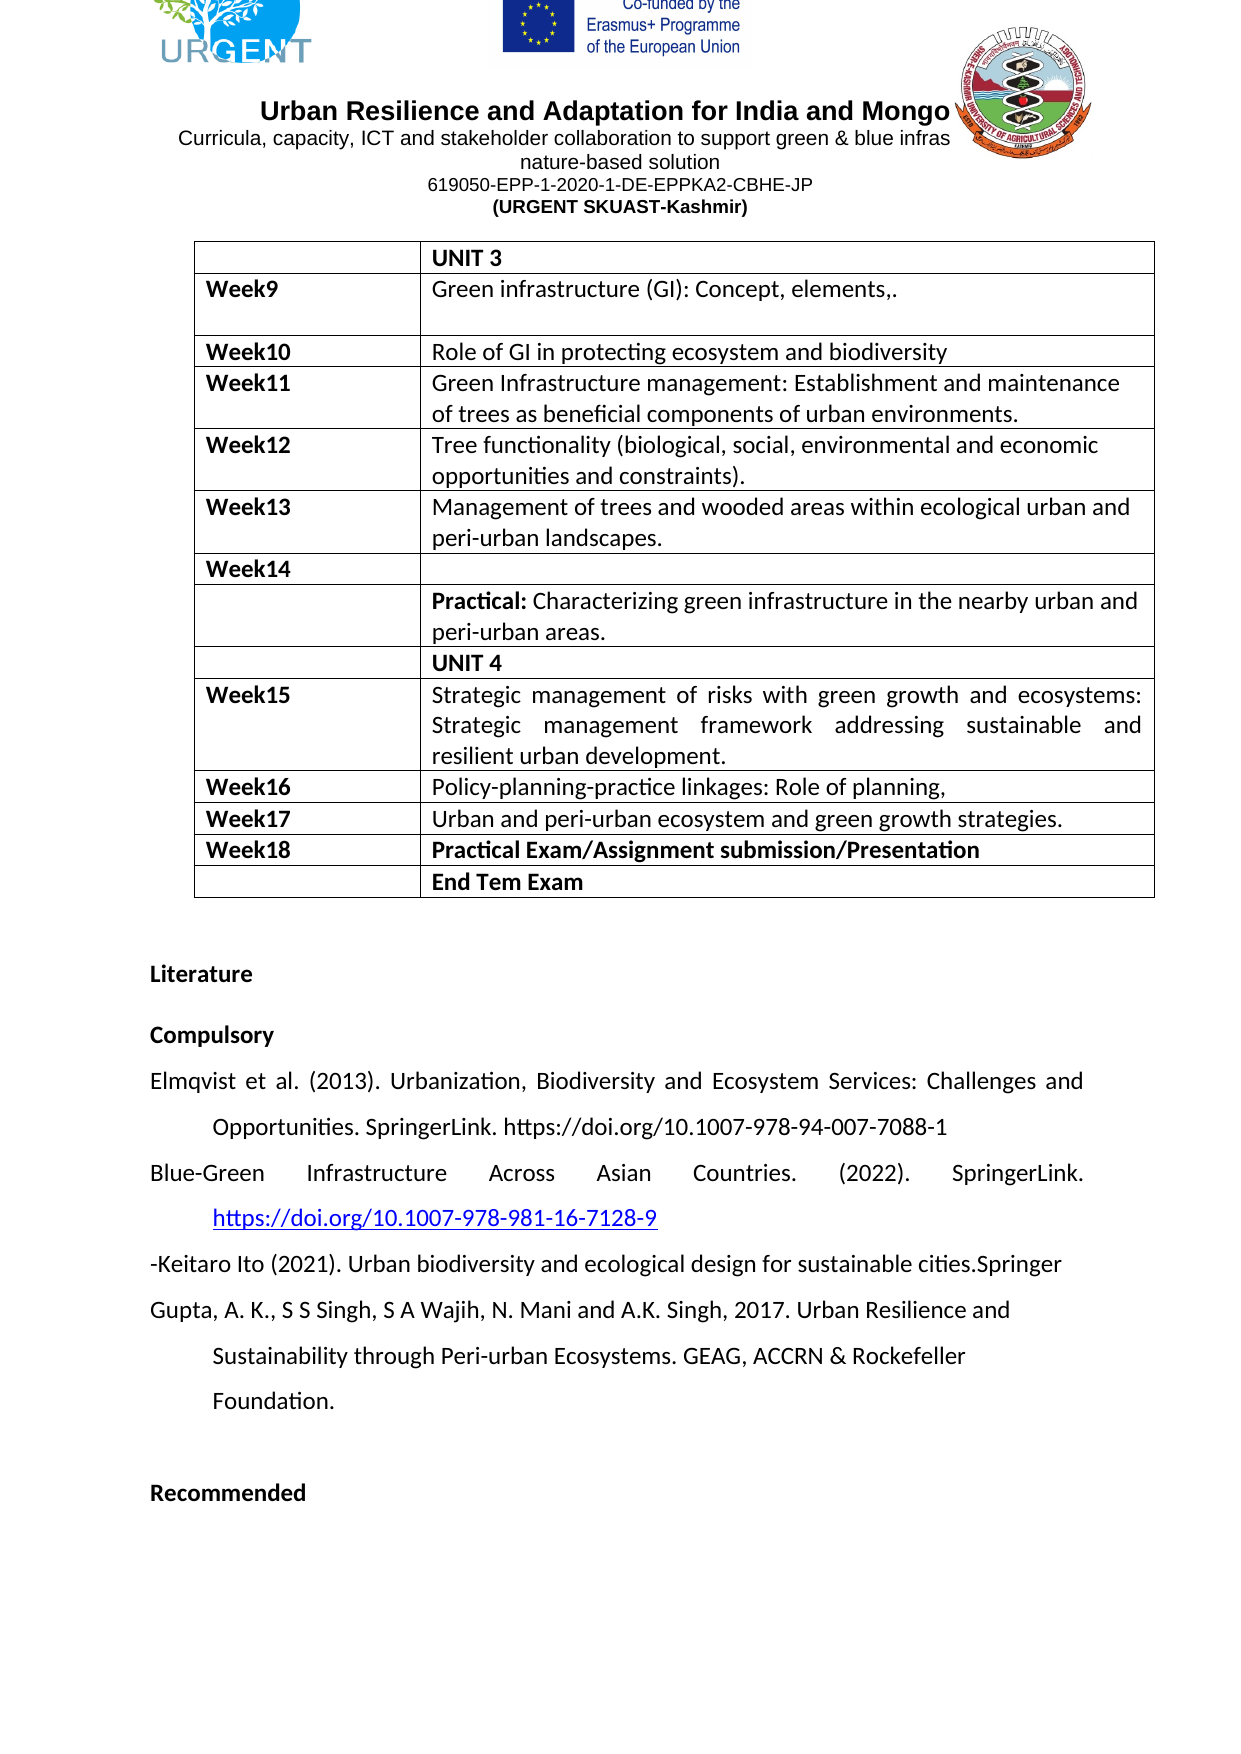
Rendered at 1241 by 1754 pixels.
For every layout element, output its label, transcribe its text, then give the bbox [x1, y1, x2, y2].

picture [254, 4, 262, 13]
table_cell End Tem Exam [421, 866, 1154, 897]
table_cell [195, 242, 420, 273]
picture [243, 0, 312, 63]
table_cell UNIT 4 [421, 647, 1154, 678]
table_cell Practical: Characterizing green infrastructure in the nearby urban and peri-urban areas. [421, 585, 1154, 646]
table_cell Policy-planning-practice linkages: Role of planning, [421, 771, 1154, 802]
picture [224, 15, 232, 24]
table_cell Green Infrastructure management: Establishment and maintenance of trees as beneficial components of urban environments. [421, 367, 1154, 428]
table_cell Week18 [195, 835, 420, 865]
picture [488, 0, 752, 69]
table_cell [195, 647, 420, 678]
table_cell Role of GI in protecting ecosystem and biodiversity [421, 336, 1154, 366]
picture [219, 2, 231, 6]
text Literature [150, 959, 1090, 989]
table_cell Green infrastructure (GI): Concept, elements,. [421, 274, 1154, 335]
text Gupta, A. K., S S Singh, S A Wajih, N. Mani and A.K. Singh, 2017. Urban Resilience and Sustainability through Peri-urban Ecosystems. GEAG, ACCRN & Rockefeller Foundation. [150, 1294, 1090, 1416]
table_cell UNIT 3 [421, 242, 1154, 273]
table_cell Week16 [195, 771, 420, 802]
table_cell Week12 [195, 429, 420, 490]
table_cell Week10 [195, 336, 420, 366]
picture [150, 0, 234, 63]
table_cell [195, 585, 420, 646]
table_cell Strategic management of risks with green growth and ecosystems: Strategic management framework addressing sustainable and resilient urban development. [421, 679, 1154, 770]
table_cell Week15 [195, 679, 420, 770]
table_cell Week11 [195, 367, 420, 428]
text Compulsory [150, 1020, 1086, 1050]
text Recommended [150, 1477, 1090, 1507]
table_cell [195, 866, 420, 897]
table_cell Week9 [195, 274, 420, 335]
table_cell Week13 [195, 491, 420, 552]
table_cell Practical Exam/Assignment submission/Presentation [421, 835, 1154, 865]
table_cell Tree functionality (biological, social, environmental and economic opportunities and constraints). [421, 429, 1154, 490]
picture [226, 6, 235, 11]
picture [948, 22, 1093, 158]
text Elmqvist et al. (2013). Urbanization, Biodiversity and Ecosystem Services: Challenges and Opportunities. SpringerLink. https://doi.org/10.1007-978-94-007-7088-1 [150, 1065, 1086, 1142]
text -Keitaro Ito (2021). Urban biodiversity and ecological design for sustainable cities.Springer [150, 1248, 1086, 1279]
table_cell Management of trees and wooded areas within ecological urban and peri-urban landscapes. [421, 491, 1154, 552]
text Blue-Green Infrastructure Across Asian Countries. (2022). SpringerLink. https://doi.org/10.1007-978-981-16-7128-9 [150, 1157, 1086, 1233]
table_cell [421, 554, 1154, 584]
picture [243, 10, 250, 20]
table_cell Week17 [195, 803, 420, 833]
table_cell Week14 [195, 554, 420, 584]
table_cell Urban and peri-urban ecosystem and green growth strategies. [421, 803, 1154, 833]
